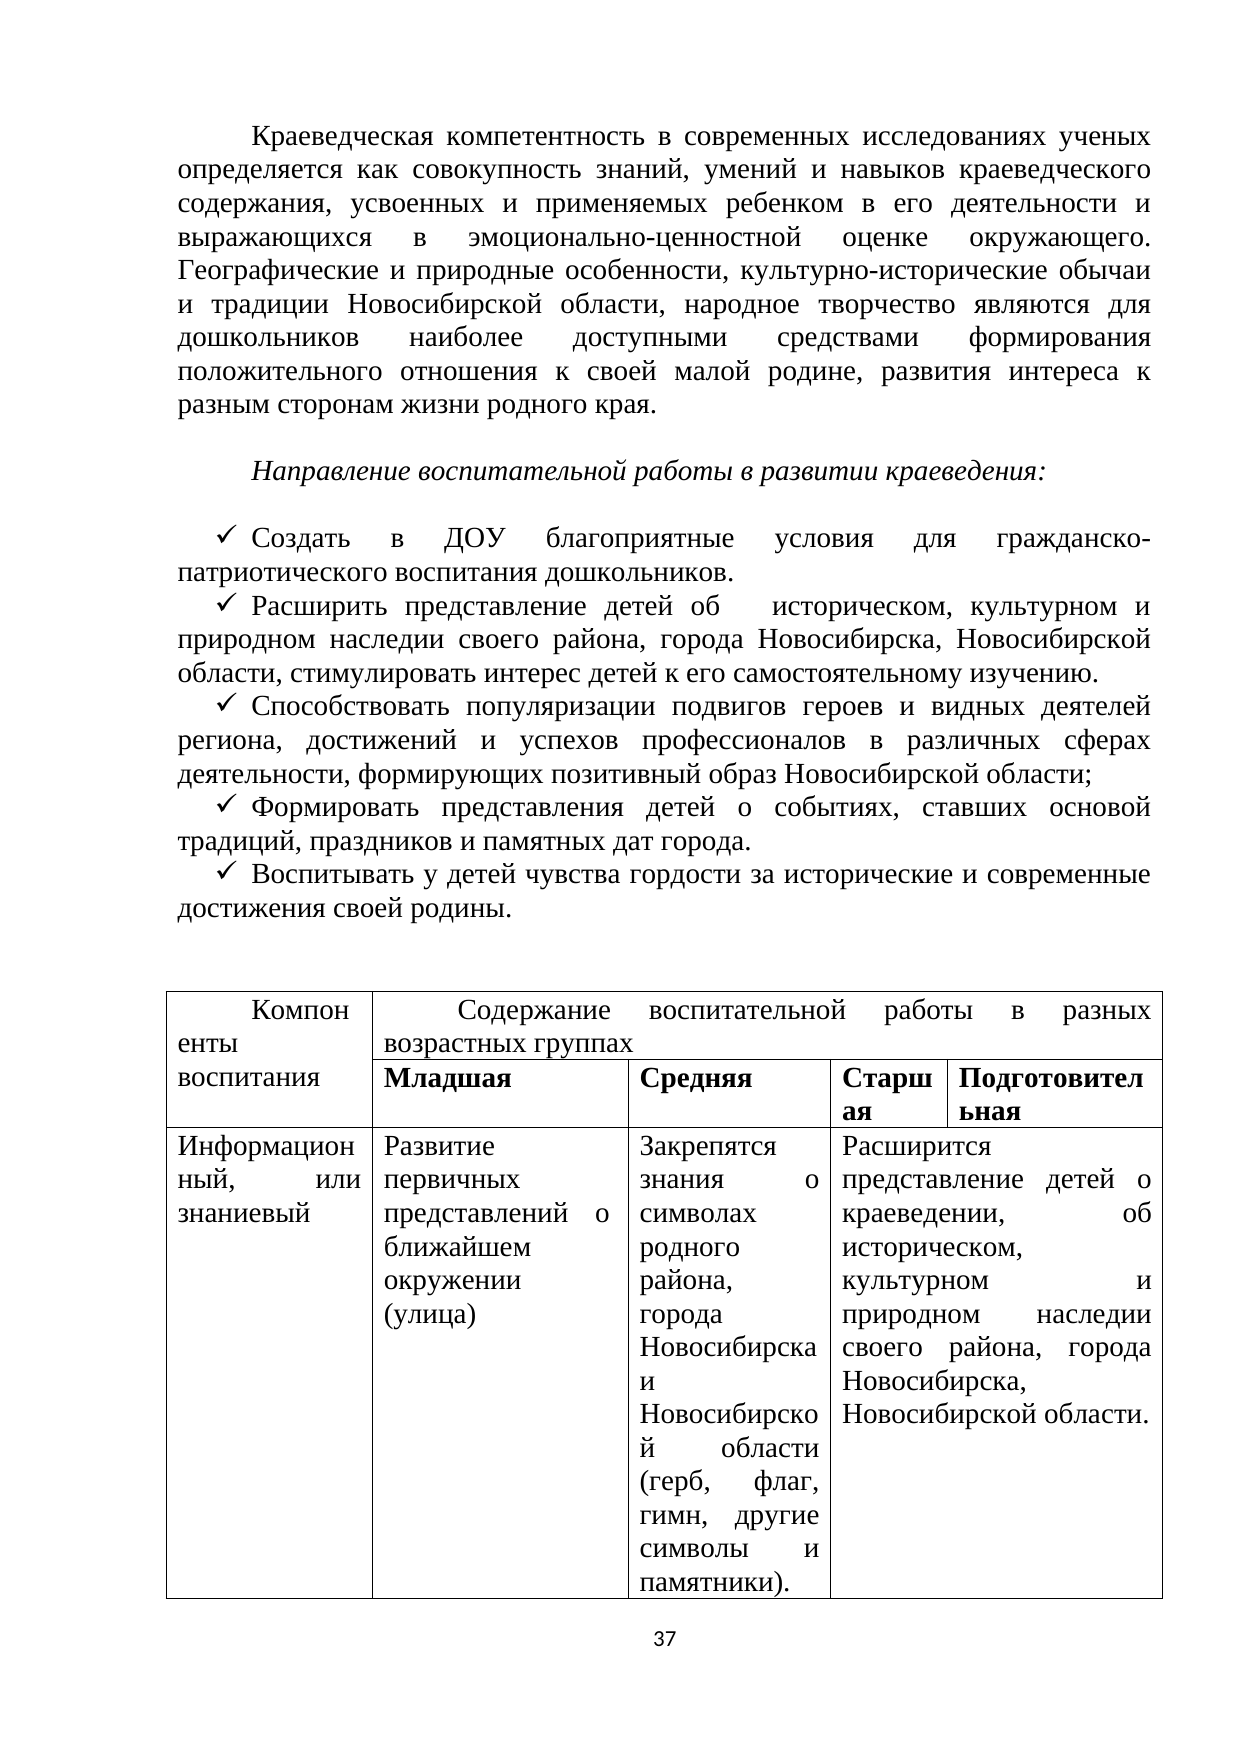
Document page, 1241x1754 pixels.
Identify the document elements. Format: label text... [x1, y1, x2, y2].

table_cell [167, 1128, 372, 1598]
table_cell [831, 1128, 1162, 1598]
list Воспитывать у детей чувства гордости за исторические и современные достижения своей родины. [177, 856, 1152, 924]
table_header Содержание воспитательной работы в разных возрастных группах [373, 992, 1162, 1059]
list Расширить представление детей об историческом, культурном и природном наследии своего района, города Новосибирска, Новосибирской области, стимулировать интерес детей к его самостоятельному изучению. [177, 588, 1152, 688]
list Создать в ДОУ благоприятные условия для гражданско- патриотического воспитания дошкольников. [177, 521, 1152, 588]
table_cell Средняя [629, 1060, 830, 1127]
table_header Компоненты воспитания [167, 992, 372, 1127]
table_cell Старшая [831, 1060, 947, 1127]
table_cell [629, 1128, 830, 1598]
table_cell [373, 1128, 628, 1598]
list Способствовать популяризации подвигов героев и видных деятелей региона, достижений и успехов профессионалов в различных сферах деятельности, формирующих позитивный образ Новосибирской области; [177, 688, 1152, 789]
list Формировать представления детей о событиях, ставших основой традиций, праздников и памятных дат города. [177, 789, 1152, 856]
table_cell Подготовительная [948, 1060, 1162, 1127]
text Краеведческая компетентность в современных исследованиях ученых определяется как совокупность знаний, умений и навыков краеведческого содержания, усвоенных и применяемых ребенком в его деятельности и выражающихся в эмоционально-ценностной оценке окружающего. Географические и природные особенности, культурно-исторические обычаи и традиции Новосибирской области, народное творчество являются для дошкольников наиболее доступными средствами формирования положительного отношения к своей малой родине, развития интереса к разным сторонам жизни родного края. [177, 118, 1152, 420]
table_cell Младшая [373, 1060, 628, 1127]
text Направление воспитательной работы в развитии краеведения: [177, 453, 1152, 487]
